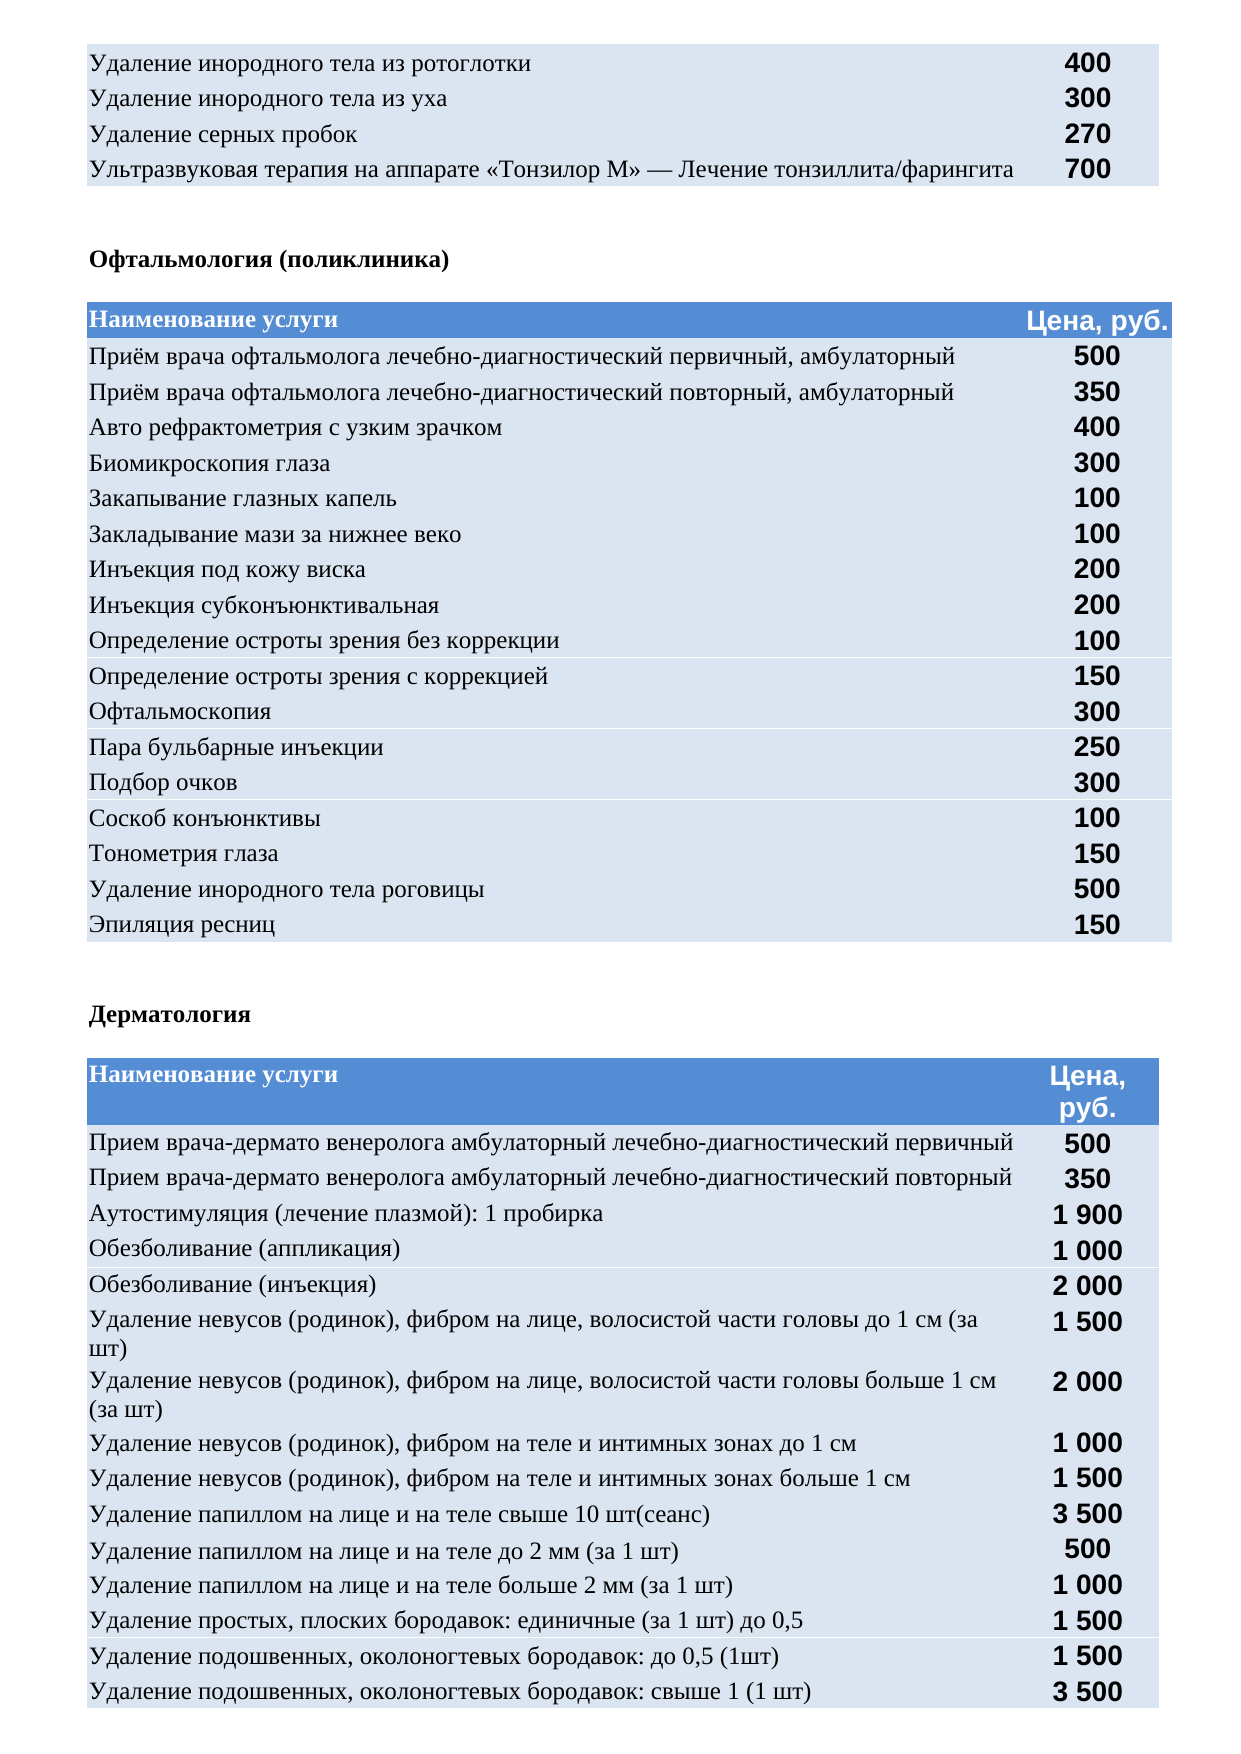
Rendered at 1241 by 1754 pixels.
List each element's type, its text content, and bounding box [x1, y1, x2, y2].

table_cell 500 [1022, 338, 1172, 373]
table_header Цена, руб. [1022, 302, 1172, 338]
table_cell 1 000 [1016, 1232, 1159, 1267]
table_cell Удаление невусов (родинок), фибром на теле и интимных зонах до 1 см [87, 1424, 1016, 1460]
table_cell Удаление серных пробок [87, 115, 1016, 151]
table_cell 350 [1016, 1161, 1159, 1196]
table_cell 3 500 [1016, 1495, 1159, 1531]
table_cell Удаление невусов (родинок), фибром на лице, волосистой части головы больше 1 см (за шт) [87, 1364, 1016, 1424]
table_cell 3 500 [1016, 1673, 1159, 1708]
table_cell 500 [1022, 871, 1172, 906]
table_cell 400 [1022, 409, 1172, 444]
table_cell 270 [1016, 115, 1159, 151]
table_cell Эпиляция ресниц [87, 906, 1022, 942]
table_cell 250 [1022, 729, 1172, 764]
table_cell Удаление простых, плоских бородавок: единичные (за 1 шт) до 0,5 [87, 1602, 1016, 1637]
table_cell 200 [1022, 586, 1172, 622]
table_cell 700 [1016, 151, 1159, 186]
table_cell Определение остроты зрения с коррекцией [87, 658, 1022, 693]
table_cell Закладывание мази за нижнее веко [87, 515, 1022, 551]
table_cell 400 [1016, 44, 1159, 80]
table_cell Удаление инородного тела роговицы [87, 871, 1022, 906]
table_cell Подбор очков [87, 764, 1022, 799]
table_cell 1 500 [1016, 1460, 1159, 1495]
table_cell Удаление подошвенных, околоногтевых бородавок: свыше 1 (1 шт) [87, 1673, 1016, 1708]
table_cell 100 [1022, 480, 1172, 515]
table_cell 100 [1022, 515, 1172, 551]
table_cell 100 [1022, 622, 1172, 657]
table_cell Инъекция субконъюнктивальная [87, 586, 1022, 622]
table_cell Соскоб конъюнктивы [87, 800, 1022, 835]
table_cell 1 000 [1016, 1566, 1159, 1602]
table_cell 1 500 [1016, 1602, 1159, 1637]
table_cell 2 000 [1016, 1268, 1159, 1303]
table_cell Прием врача-дермато венеролога амбулаторный лечебно-диагностический повторный [87, 1161, 1016, 1196]
table_cell 300 [1022, 693, 1172, 728]
table_cell Удаление невусов (родинок), фибром на теле и интимных зонах больше 1 см [87, 1460, 1016, 1495]
table_cell 500 [1016, 1125, 1159, 1161]
table_cell 500 [1016, 1531, 1159, 1566]
table_cell Удаление подошвенных, околоногтевых бородавок: до 0,5 (1шт) [87, 1638, 1016, 1673]
table_cell Офтальмоскопия [87, 693, 1022, 728]
table_cell 350 [1022, 373, 1172, 409]
table_cell 300 [1022, 764, 1172, 799]
table_cell 150 [1022, 658, 1172, 693]
text Дерматология [89, 971, 1152, 1028]
table_cell Удаление папиллом на лице и на теле свыше 10 шт(сеанс) [87, 1495, 1016, 1531]
table_cell Приём врача офтальмолога лечебно-диагностический повторный, амбулаторный [87, 373, 1022, 409]
table_cell 1 900 [1016, 1196, 1159, 1232]
table_cell Определение остроты зрения без коррекции [87, 622, 1022, 657]
table_cell Удаление инородного тела из ротоглотки [87, 44, 1016, 80]
table_cell 150 [1022, 835, 1172, 871]
table_cell Удаление папиллом на лице и на теле до 2 мм (за 1 шт) [87, 1531, 1016, 1566]
table_cell 300 [1022, 444, 1172, 480]
table_cell 1 500 [1016, 1303, 1159, 1364]
table_cell 150 [1022, 906, 1172, 942]
table_cell Тонометрия глаза [87, 835, 1022, 871]
table_header Наименование услуги [87, 302, 1022, 338]
table_header Наименование услуги [87, 1058, 1016, 1125]
table_cell 300 [1016, 80, 1159, 115]
table_cell Удаление инородного тела из уха [87, 80, 1016, 115]
table_cell Пара бульбарные инъекции [87, 729, 1022, 764]
table_cell Обезболивание (аппликация) [87, 1232, 1016, 1267]
table_cell Приём врача офтальмолога лечебно-диагностический первичный, амбулаторный [87, 338, 1022, 373]
table_header Цена, руб. [1016, 1058, 1159, 1125]
table_cell 1 500 [1016, 1638, 1159, 1673]
table_cell Удаление невусов (родинок), фибром на лице, волосистой части головы до 1 см (за шт) [87, 1303, 1016, 1364]
table_cell Аутостимуляция (лечение плазмой): 1 пробирка [87, 1196, 1016, 1232]
table_cell Прием врача-дермато венеролога амбулаторный лечебно-диагностический первичный [87, 1125, 1016, 1161]
table_cell Удаление папиллом на лице и на теле больше 2 мм (за 1 шт) [87, 1566, 1016, 1602]
table_cell 2 000 [1016, 1364, 1159, 1424]
table_cell 1 000 [1016, 1424, 1159, 1460]
table_cell 100 [1022, 800, 1172, 835]
table_cell Закапывание глазных капель [87, 480, 1022, 515]
table_cell Ультразвуковая терапия на аппарате «Тонзилор М» — Лечение тонзиллита/фарингита [87, 151, 1016, 186]
text Офтальмология (поликлиника) [89, 216, 1152, 273]
table_cell 200 [1022, 551, 1172, 586]
table_cell Авто рефрактометрия с узким зрачком [87, 409, 1022, 444]
table_cell Биомикроскопия глаза [87, 444, 1022, 480]
table_cell Обезболивание (инъекция) [87, 1268, 1016, 1303]
table_cell Инъекция под кожу виска [87, 551, 1022, 586]
